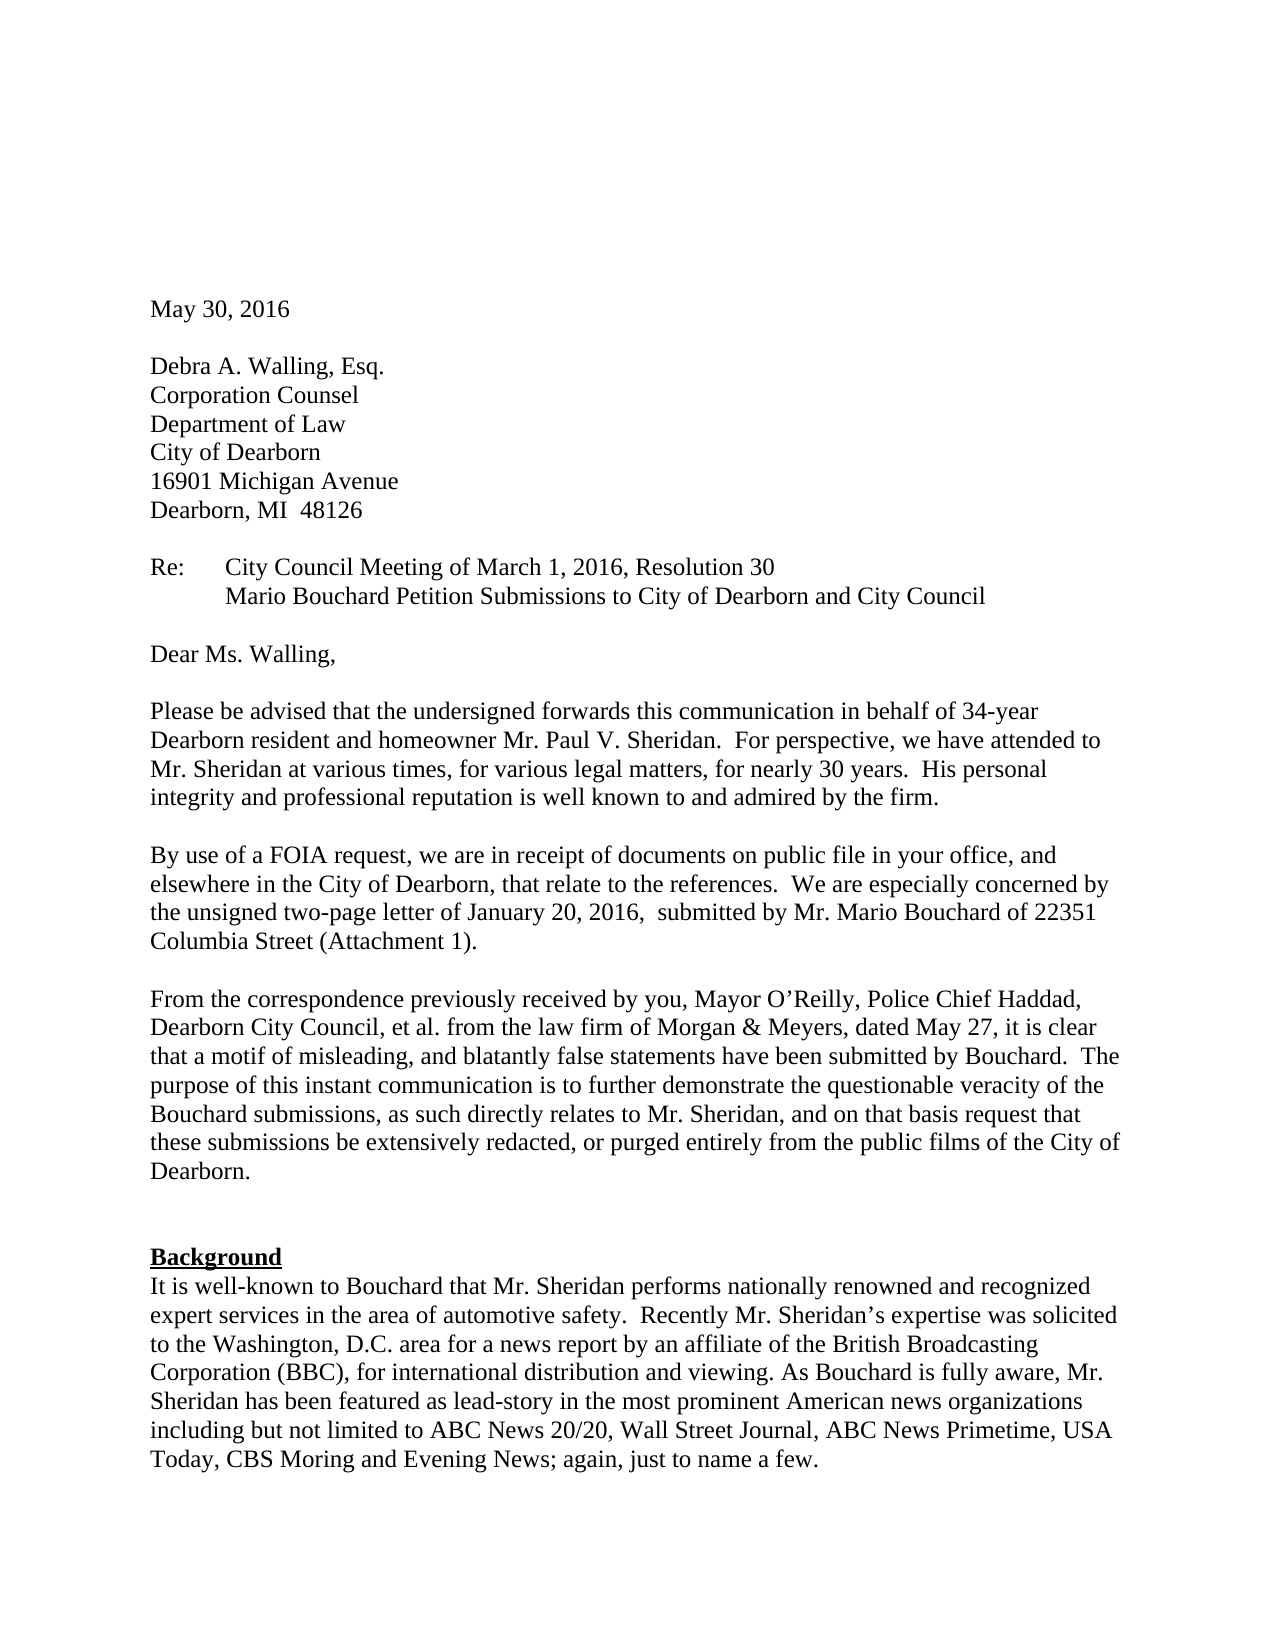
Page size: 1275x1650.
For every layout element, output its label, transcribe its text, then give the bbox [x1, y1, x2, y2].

text City of Dearborn [150, 437, 1125, 466]
text It is well-known to Bouchard that Mr. Sheridan performs nationally renowned and recognized expert services in the area of automotive safety. Recently Mr. Sheridan’s expertise was solicited to the Washington, D.C. area for a news report by an affiliate of the British Broadcasting Corporation (BBC), for international distribution and viewing. As Bouchard is fully aware, Mr. Sheridan has been featured as lead-story in the most prominent American news organizations including but not limited to ABC News 20/20, Wall Street Journal, ABC News Primetime, USA Today, CBS Moring and Evening News; again, just to name a few. [150, 1271, 1125, 1472]
text Corporation Counsel [150, 380, 1125, 409]
text From the correspondence previously received by you, Mayor O’Reilly, Police Chief Haddad, Dearborn City Council, et al. from the law firm of Morgan & Meyers, dated May 27, it is clear that a motif of misleading, and blatantly false statements have been submitted by Bouchard. The purpose of this instant communication is to further demonstrate the questionable veracity of the Bouchard submissions, as such directly relates to Mr. Sheridan, and on that basis request that these submissions be extensively redacted, or purged entirely from the public films of the City of Dearborn. [150, 984, 1125, 1185]
text Please be advised that the undersigned forwards this communication in behalf of 34-year Dearborn resident and homeowner Mr. Paul V. Sheridan. For perspective, we have attended to Mr. Sheridan at various times, for various legal matters, for nearly 30 years. His personal integrity and professional reputation is well known to and admired by the firm. [150, 696, 1125, 811]
text Dear Ms. Walling, [150, 639, 1125, 667]
text By use of a FOIA request, we are in receipt of documents on public file in your office, and elsewhere in the City of Dearborn, that relate to the references. We are especially concerned by the unsigned two-page letter of January 20, 2016, submitted by Mr. Mario Bouchard of 22351 Columbia Street (Attachment 1). [150, 840, 1125, 955]
text 16901 Michigan Avenue [150, 466, 1125, 495]
text Re: City Council Meeting of March 1, 2016, Resolution 30 [150, 552, 1125, 581]
text Mario Bouchard Petition Submissions to City of Dearborn and City Council [150, 581, 1125, 610]
text Debra A. Walling, Esq. [150, 351, 1125, 380]
text Dearborn, MI 48126 [150, 495, 1125, 524]
text Department of Law [150, 409, 1125, 437]
text May 30, 2016 [150, 294, 1125, 322]
text Background [150, 1242, 1125, 1271]
